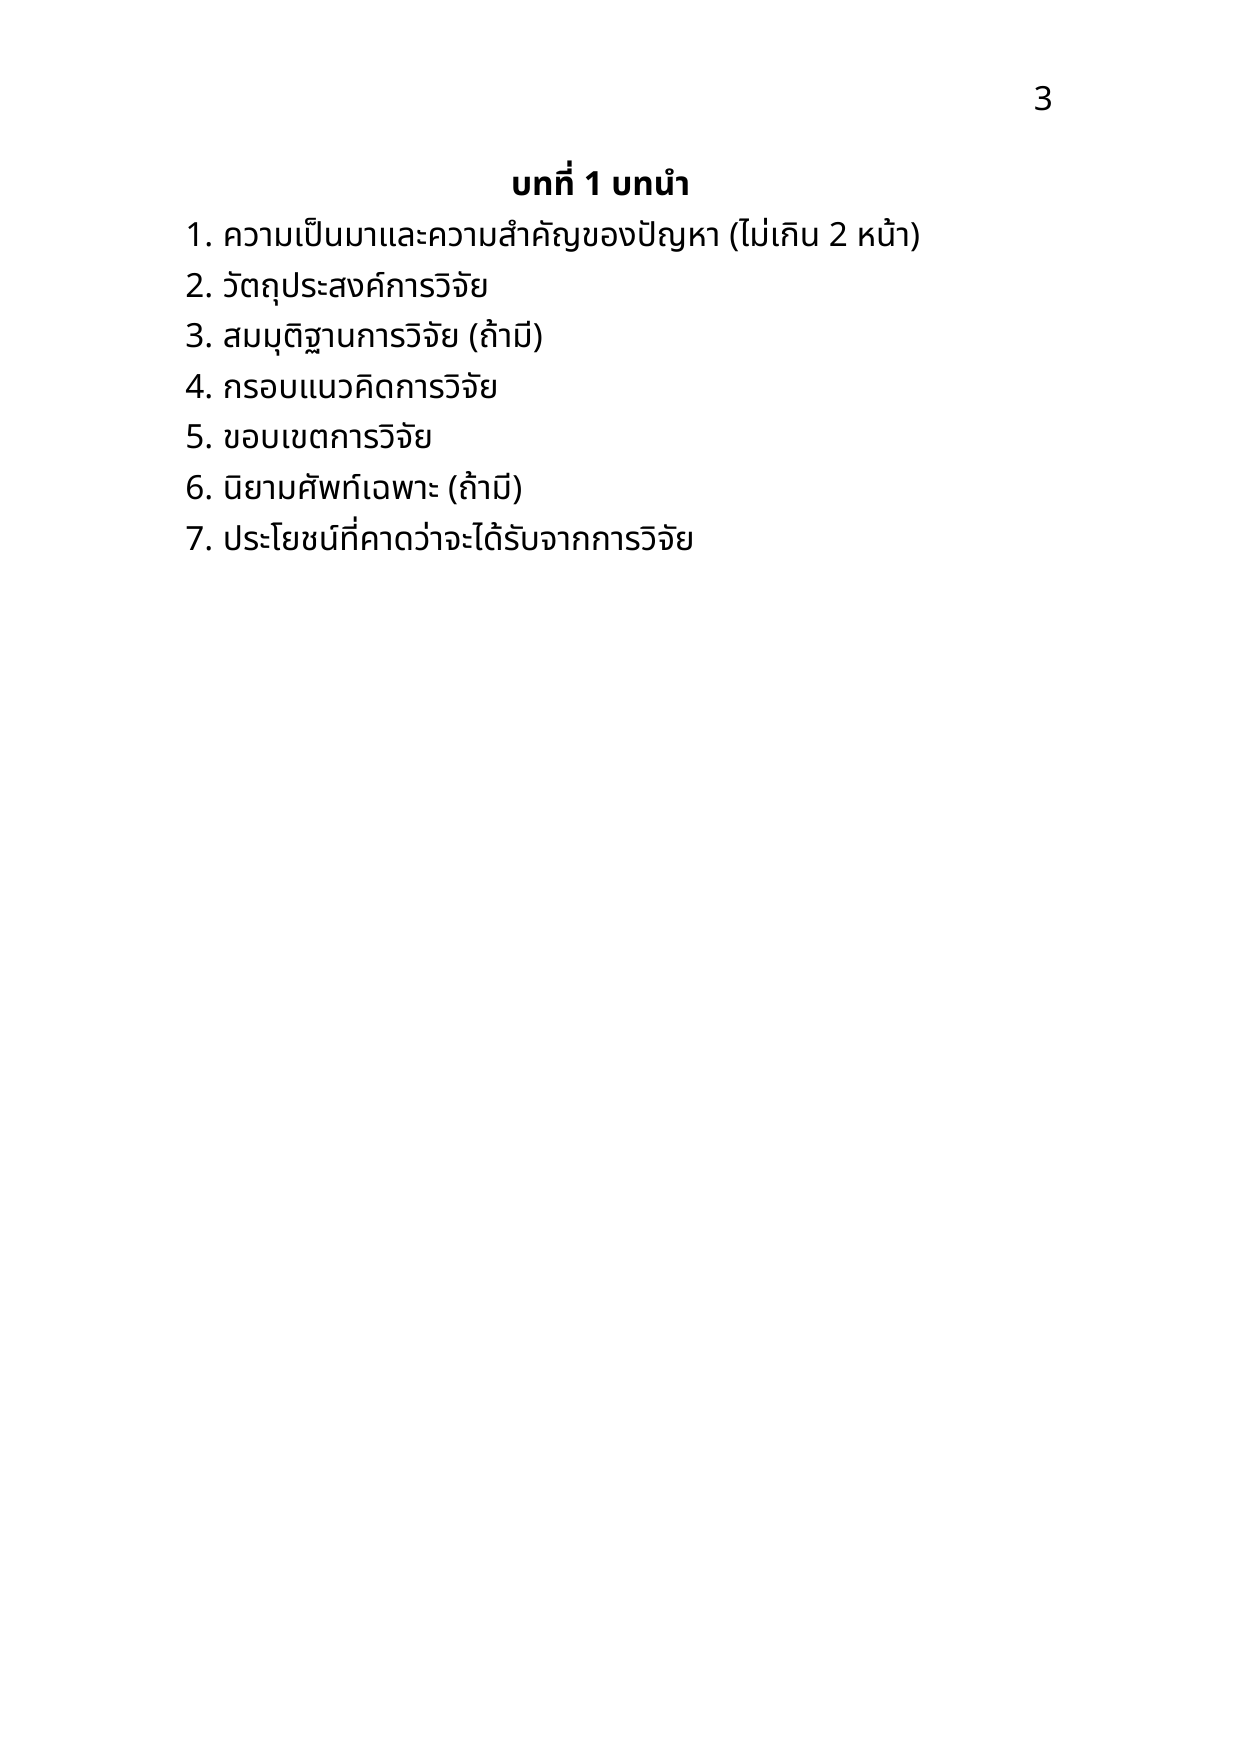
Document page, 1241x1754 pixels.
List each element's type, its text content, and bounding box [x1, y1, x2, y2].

list นิยามศัพท์เฉพาะ (ถ้ามี) [185, 464, 1053, 514]
list กรอบแนวคิดการวิจัย [185, 363, 1053, 413]
text บทที่ 1 บทนำ [148, 160, 1053, 211]
list วัตถุประสงค์การวิจัย [185, 261, 1053, 312]
list ขอบเขตการวิจัย [185, 413, 1053, 464]
list สมมุติฐานการวิจัย (ถ้ามี) [185, 312, 1053, 363]
list ประโยชน์ที่คาดว่าจะได้รับจากการวิจัย [185, 514, 1053, 565]
list ความเป็นมาและความสำคัญของปัญหา (ไม่เกิน 2 หน้า) [185, 211, 1053, 261]
